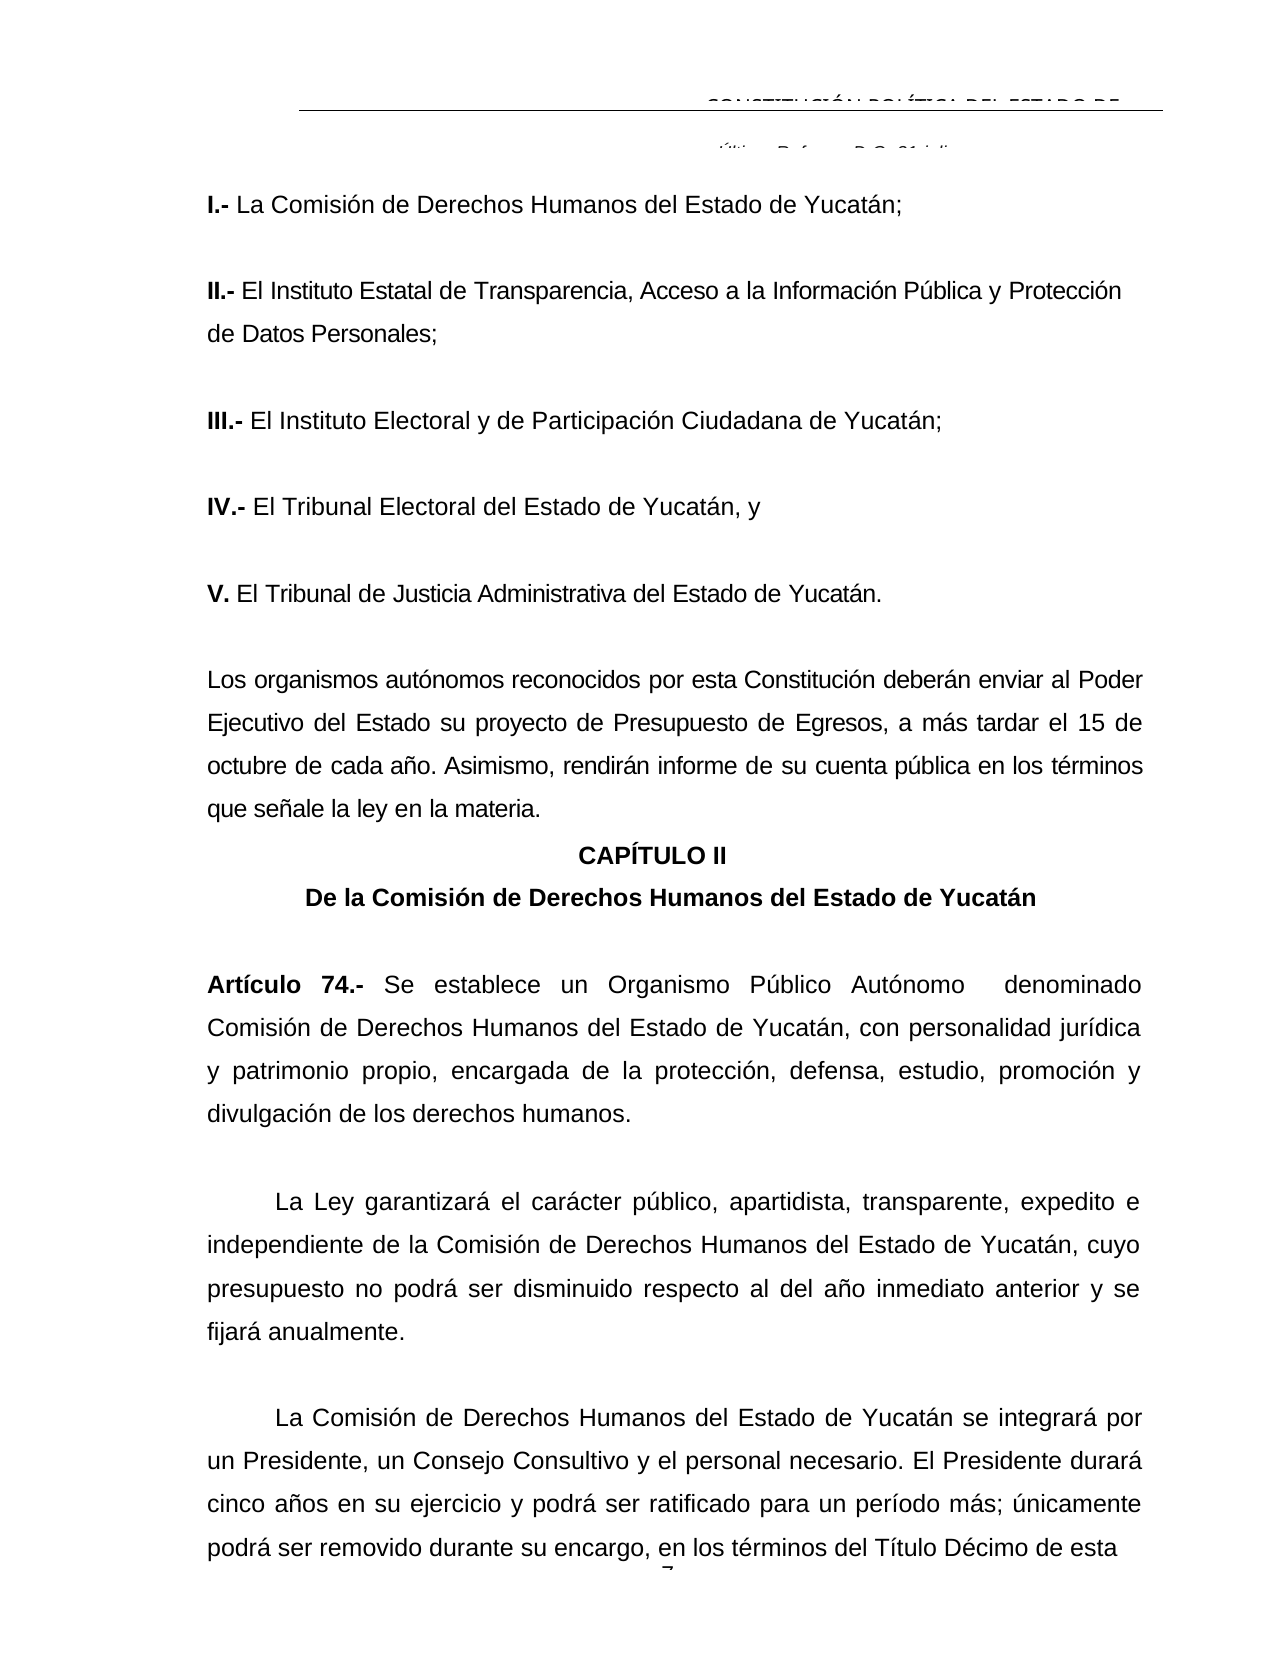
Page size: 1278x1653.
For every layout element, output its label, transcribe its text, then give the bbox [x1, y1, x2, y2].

text III.- El Instituto Electoral y de Participación Ciudadana de Yucatán; [207, 406, 1200, 434]
text II.- El Instituto Estatal de Transparencia, Acceso a la Información Pública y Protección de Datos Personales; [207, 276, 1129, 348]
text Artículo 74.- Se establece un Organismo Público Autónomo denominado Comisión de Derechos Humanos del Estado de Yucatán, con personalidad jurídica y patrimonio propio, encargada de la protección, defensa, estudio, promoción y divulgación de los derechos humanos. [207, 970, 1143, 1128]
text De la Comisión de Derechos Humanos del Estado de Yucatán [305, 883, 1200, 912]
text I.- La Comisión de Derechos Humanos del Estado de Yucatán; [207, 190, 1200, 218]
text La Comisión de Derechos Humanos del Estado de Yucatán se integrará por un Presidente, un Consejo Consultivo y el personal necesario. El Presidente durará cinco años en su ejercicio y podrá ser ratificado para un período más; únicamente podrá ser removido durante su encargo, en los términos del Título Décimo de esta [207, 1403, 1144, 1561]
text IV.- El Tribunal Electoral del Estado de Yucatán, y [207, 492, 1200, 521]
text La Ley garantizará el carácter público, apartidista, transparente, expedito e independiente de la Comisión de Derechos Humanos del Estado de Yucatán, cuyo presupuesto no podrá ser disminuido respecto al del año inmediato anterior y se fijará anualmente. [207, 1187, 1142, 1345]
list El Tribunal de Justicia Administrativa del Estado de Yucatán. [207, 578, 1200, 607]
subtitle CAPÍTULO II [578, 841, 1200, 869]
text Los organismos autónomos reconocidos por esta Constitución deberán enviar al Poder Ejecutivo del Estado su proyecto de Presupuesto de Egresos, a más tardar el 15 de octubre de cada año. Asimismo, rendirán informe de su cuenta pública en los términos que señale la ley en la materia. [207, 665, 1143, 823]
